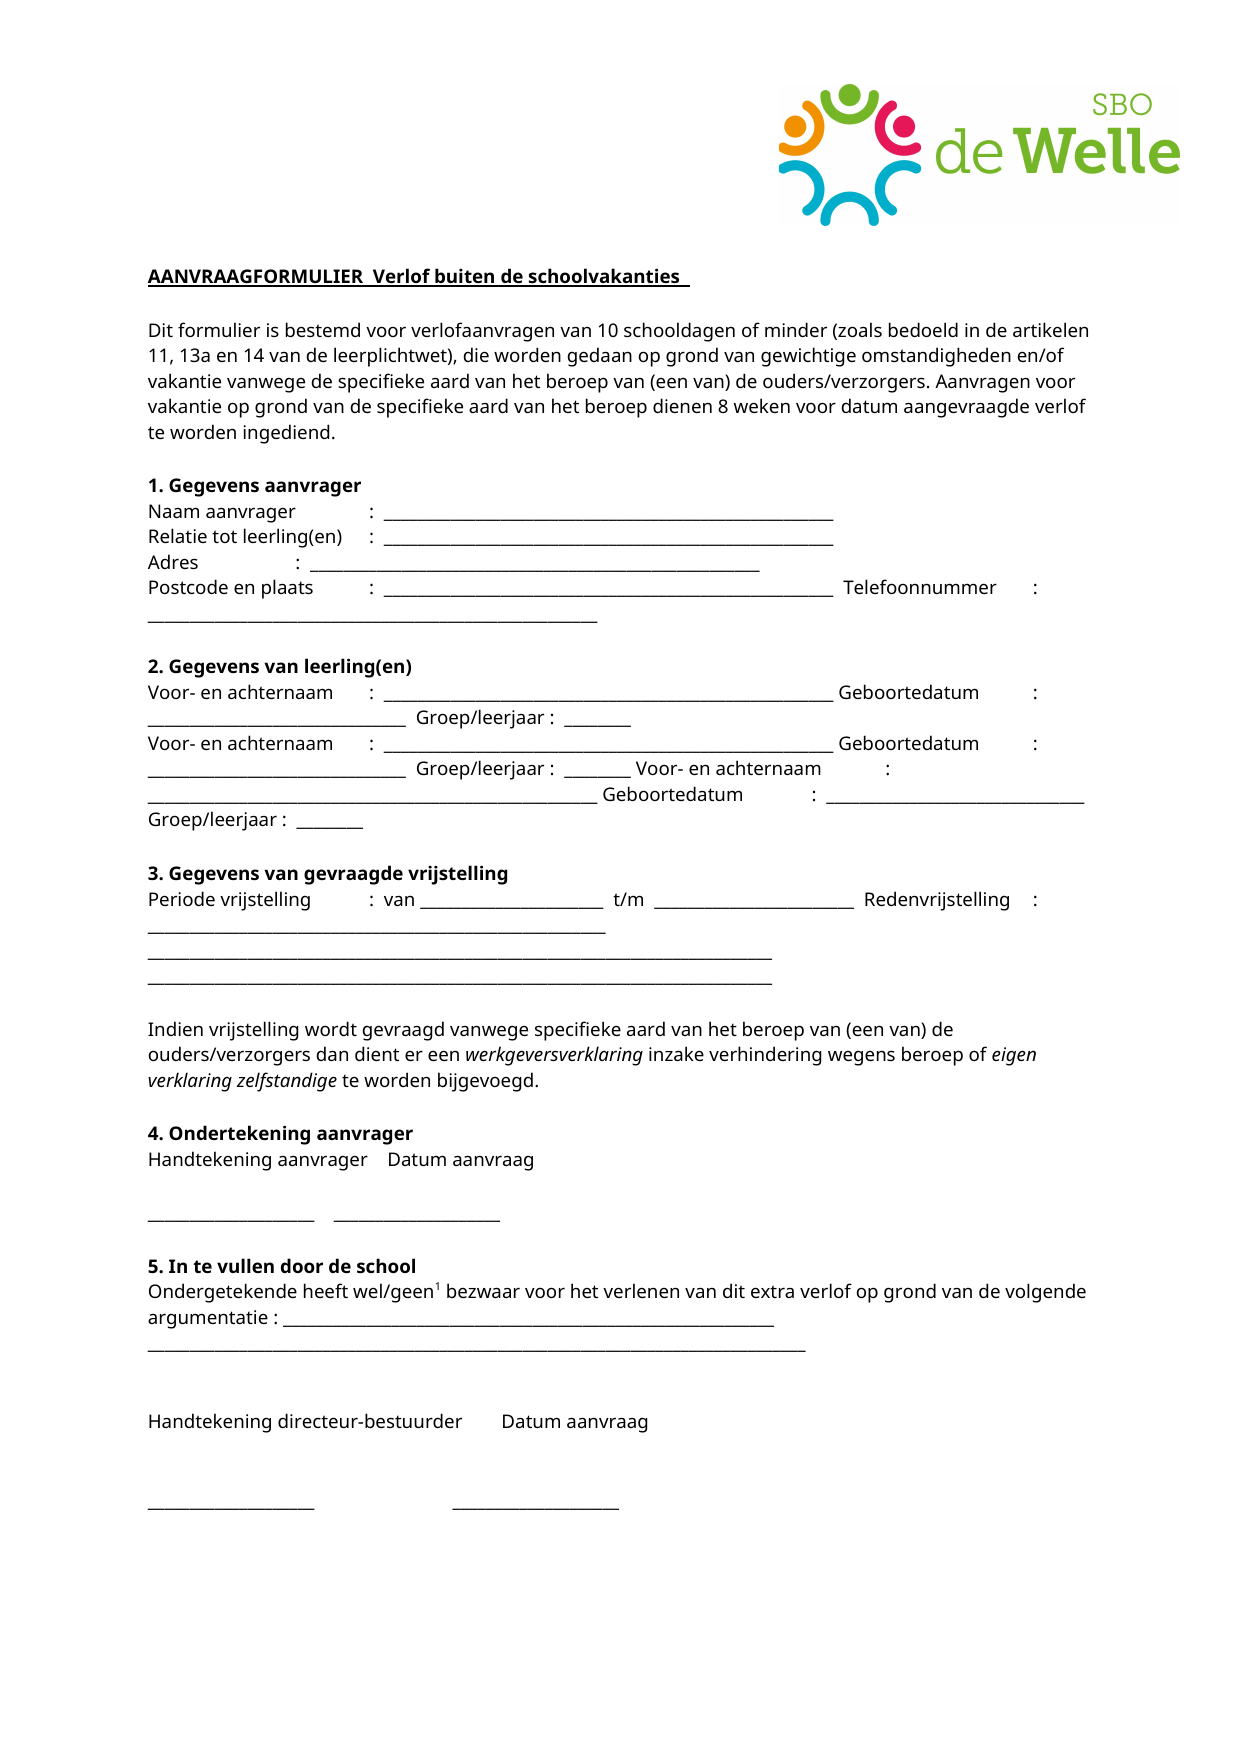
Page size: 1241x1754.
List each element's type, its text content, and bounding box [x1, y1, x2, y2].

text Handtekening aanvrager Datum aanvraag [148, 1146, 1093, 1172]
text Dit formulier is bestemd voor verlofaanvragen van 10 schooldagen of minder (zoals bedoeld in de artikelen 11, 13a en 14 van de leerplichtwet), die worden gedaan op grond van gewichtige omstandigheden en/of vakantie vanwege de specifieke aard van het beroep van (een van) de ouders/verzorgers. Aanvragen voor vakantie op grond van de specifieke aard van het beroep dienen 8 weken voor datum aangevraagde verlof te worden ingediend. [148, 317, 1093, 444]
text ____________________ ____________________ [148, 1488, 1093, 1513]
text ____________________ ____________________ [148, 1199, 1093, 1225]
text Voor- en achternaam : ______________________________________________________ Geboortedatum : _______________________________ Groep/leerjaar : ________ [148, 679, 1093, 730]
text Indien vrijstelling wordt gevraagd vanwege specifieke aard van het beroep van (een van) de ouders/verzorgers dan dient er een werkgeversverklaring inzake verhindering wegens beroep of eigen verklaring zelfstandige te worden bijgevoegd. [148, 1016, 1093, 1092]
picture [778, 84, 1180, 226]
text 4. Ondertekening aanvrager [148, 1121, 1093, 1146]
text Naam aanvrager : ______________________________________________________ [148, 498, 1093, 523]
text 2. Gegevens van leerling(en) [148, 654, 1093, 679]
text ___________________________________________________________________________ [148, 962, 1093, 988]
text Ondergetekende heeft wel/geen1 bezwaar voor het verlenen van dit extra verlof op grond van de volgende argumentatie : ___________________________________________________________ _______________________________________________________________________________ [148, 1279, 1093, 1355]
text 1. Gegevens aanvrager [148, 472, 1093, 498]
text ___________________________________________________________________________ [148, 937, 1093, 962]
text Handtekening directeur-bestuurder Datum aanvraag [148, 1409, 1093, 1434]
text Relatie tot leerling(en) : ______________________________________________________ [148, 523, 1093, 549]
text Adres : ______________________________________________________ [148, 549, 1093, 574]
text 3. Gegevens van gevraagde vrijstelling [148, 860, 1093, 886]
text Voor- en achternaam : ______________________________________________________ Geboortedatum : _______________________________ Groep/leerjaar : ________ Voor- en achternaam : ______________________________________________________ Geboortedatum : _______________________________ Groep/leerjaar : ________ [148, 730, 1093, 832]
text 5. In te vullen door de school [148, 1253, 1093, 1279]
text Periode vrijstelling : van ______________________ t/m ________________________ Redenvrijstelling : _______________________________________________________ [148, 886, 1093, 937]
text Postcode en plaats : ______________________________________________________ Telefoonnummer : ______________________________________________________ [148, 574, 1093, 626]
text AANVRAAGFORMULIER Verlof buiten de schoolvakanties [148, 263, 1093, 289]
